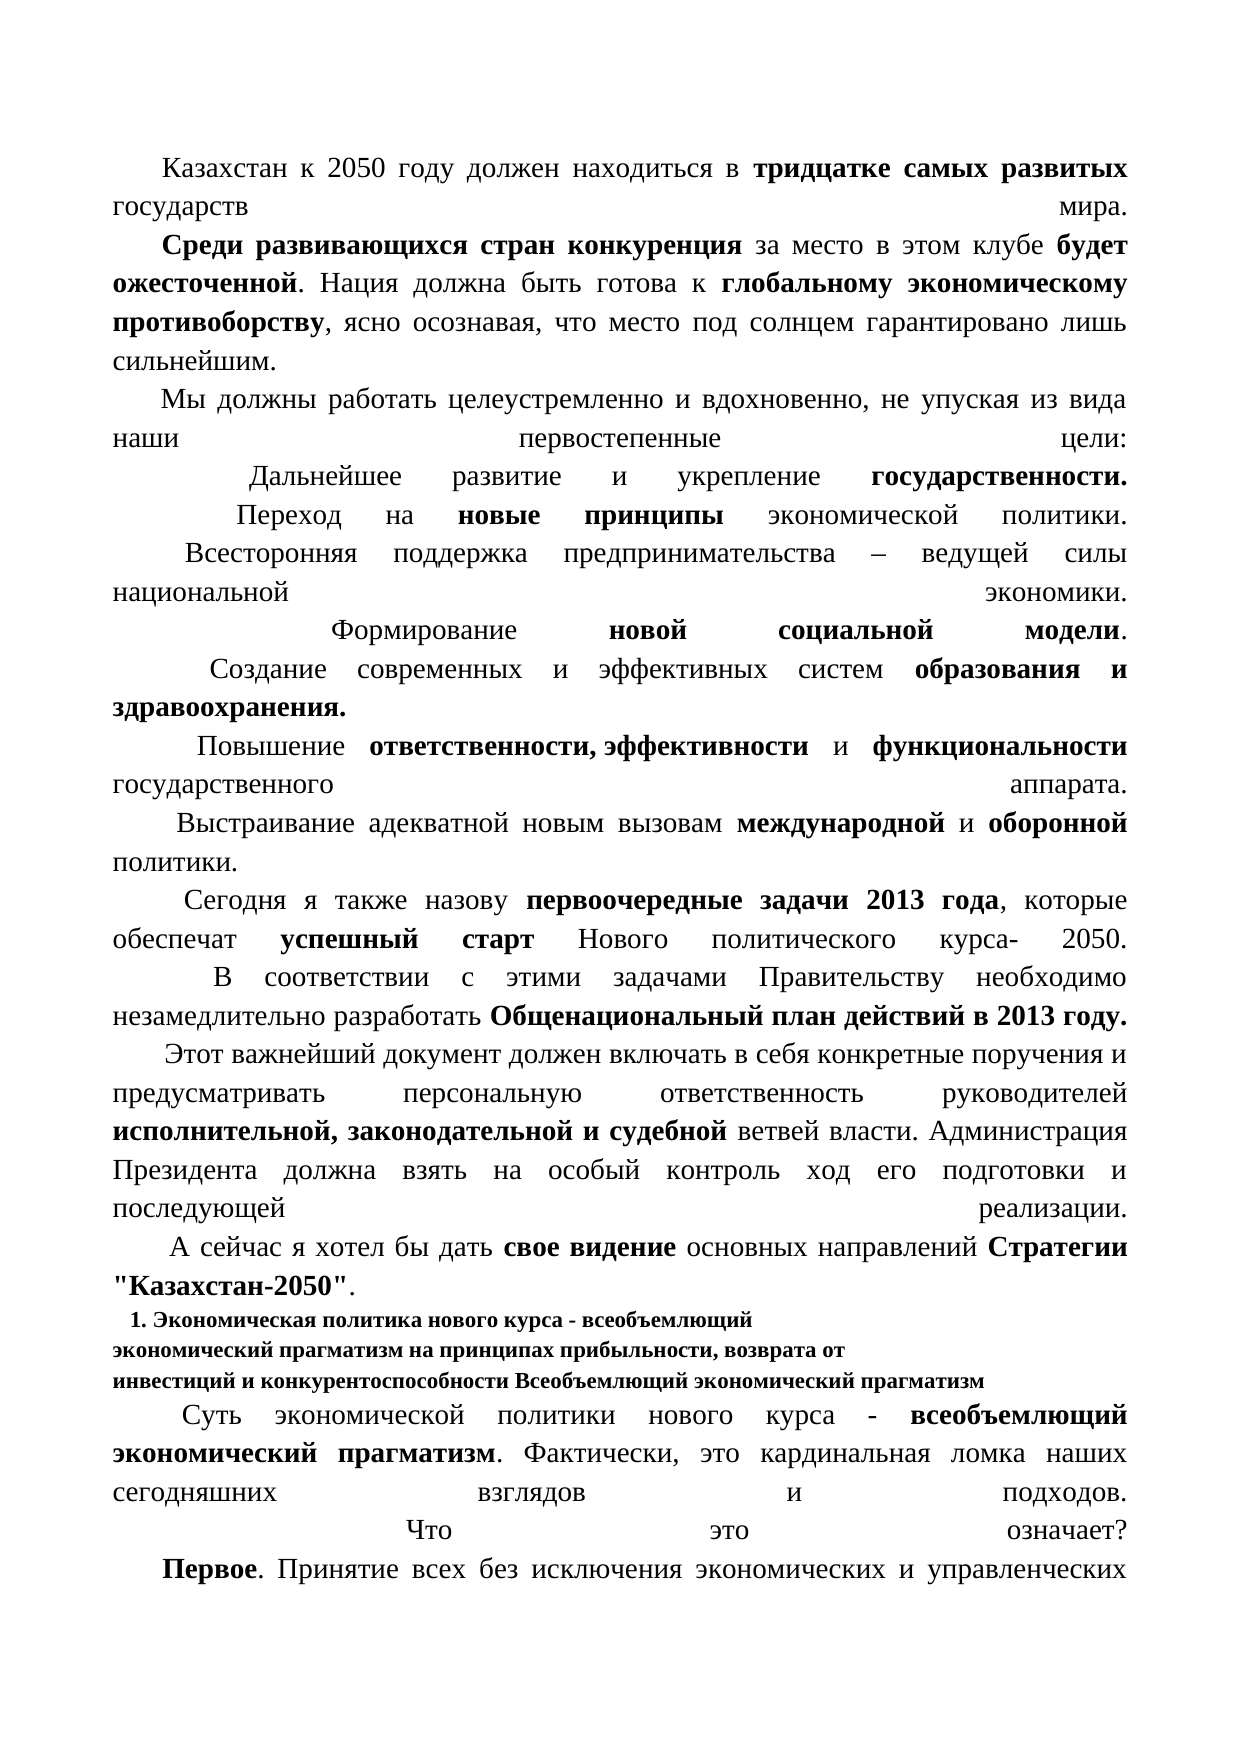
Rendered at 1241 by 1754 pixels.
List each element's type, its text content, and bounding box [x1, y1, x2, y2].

text 1. Экономическая политика нового курса - всеобъемлющий экономический прагматизм на принципах прибыльности, возврата от инвестиций и конкурентоспособности Всеобъемлющий экономический прагматизм [112, 1306, 1128, 1393]
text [112, 1397, 1128, 1584]
text Казахстан к 2050 году должен находиться в тридцатке самых развитых государств мира. Среди развивающихся стран конкуренция за место в этом клубе будет ожесточенной. Нация должна быть готова к глобальному экономическому противоборству, ясно осознавая, что место под солнцем гарантировано лишь сильнейшим. Мы должны работать целеустремленно и вдохновенно, не упуская из вида наши первостепенные цели: Дальнейшее развитие и укрепление государственности. Переход на новые принципы экономической политики. Всесторонняя поддержка предпринимательства – ведущей силы национальной экономики. Формирование новой социальной модели. Создание современных и эффективных систем образования и здравоохранения. Повышение ответственности, эффективности и функциональности государственного аппарата. Выстраивание адекватной новым вызовам международной и оборонной политики. Сегодня я также назову первоочередные задачи 2013 года, которые обеспечат успешный старт Нового политического курса- 2050. В соответствии с этими задачами Правительству необходимо незамедлительно разработать Общенациональный план действий в 2013 году. Этот важнейший документ должен включать в себя конкретные поручения и предусматривать персональную ответственность руководителей исполнительной, законодательной и судебной ветвей власти. Администрация Президента должна взять на особый контроль ход его подготовки и последующей реализации. А сейчас я хотел бы дать свое видение основных направлений Стратегии "Казахстан-2050". [112, 150, 1128, 1301]
